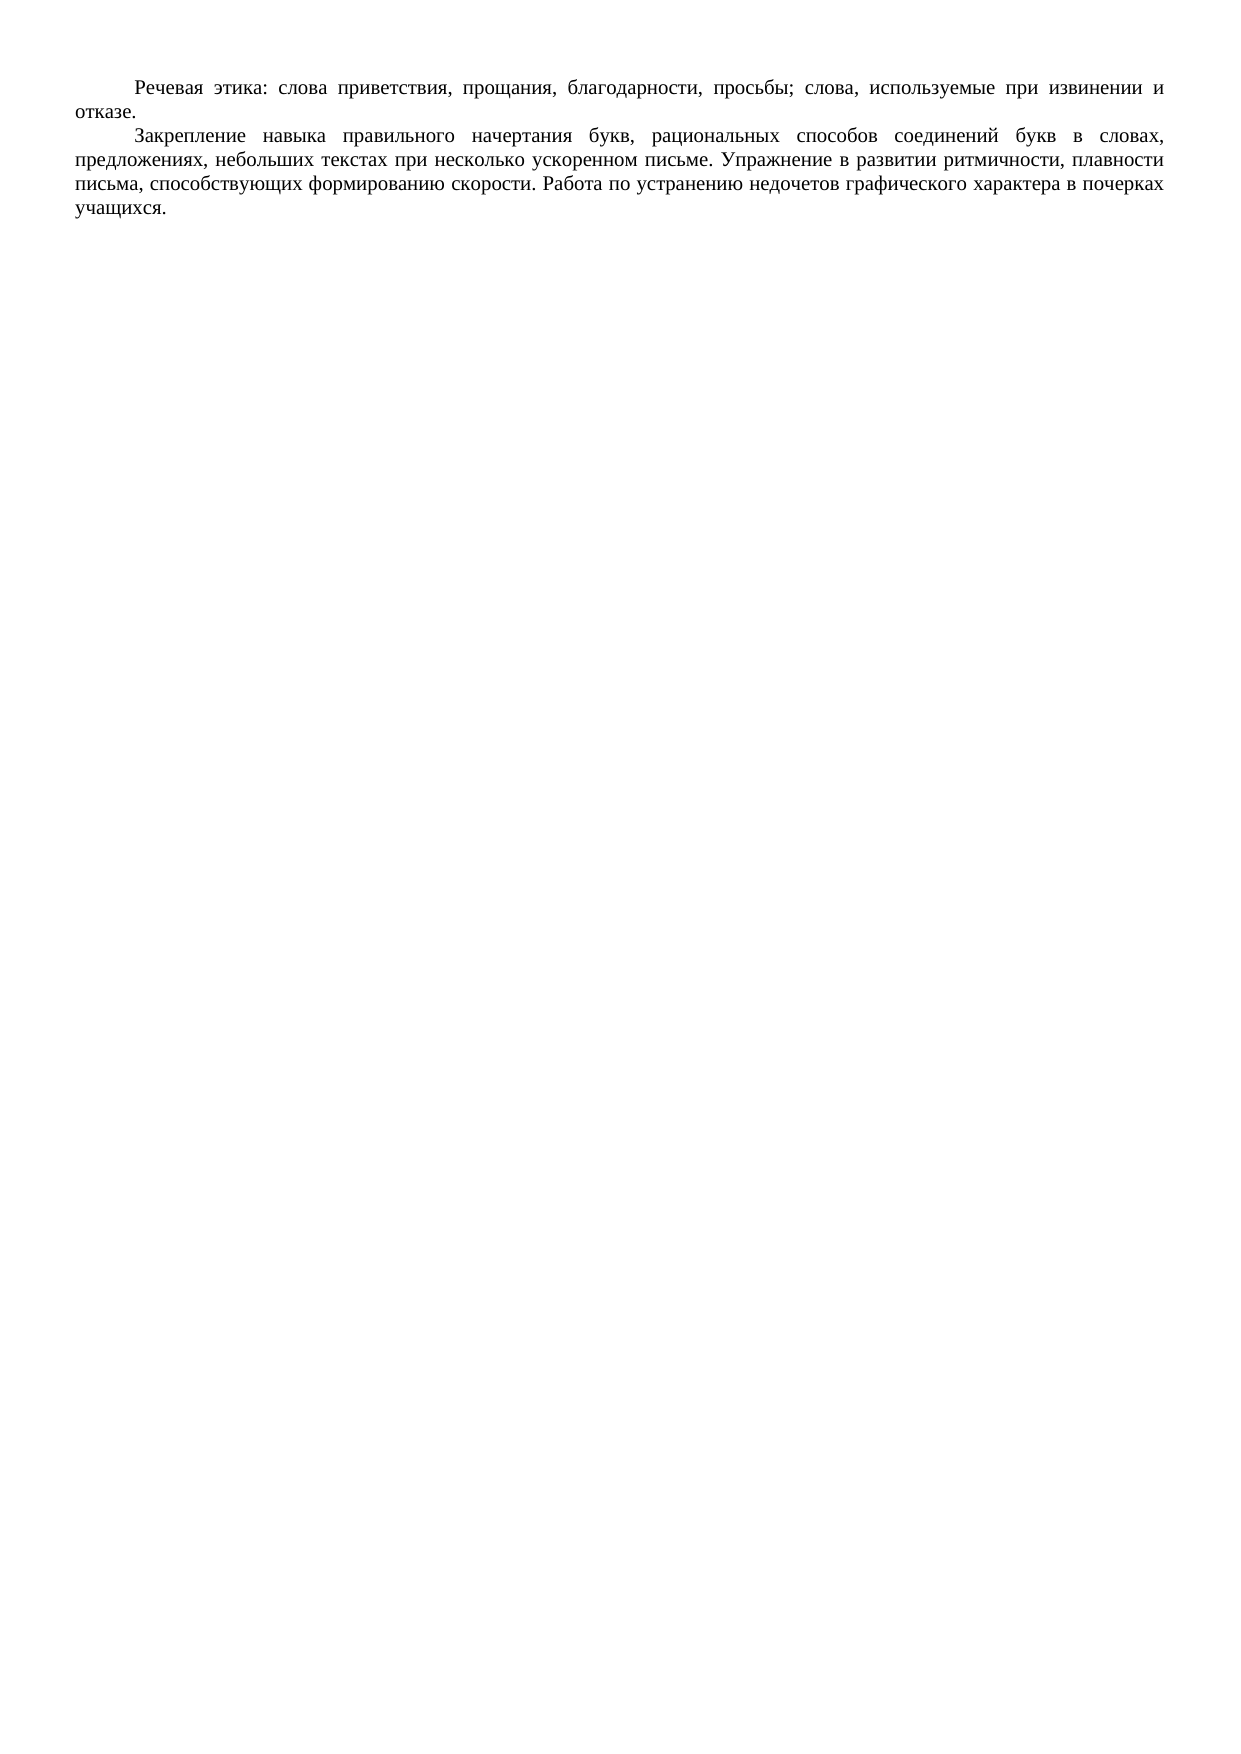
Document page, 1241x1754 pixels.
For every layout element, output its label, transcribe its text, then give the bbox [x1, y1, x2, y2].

text Закрепление навыка правильного начертания букв, рациональных способов соединений букв в словах, предложениях, небольших текстах при несколько ускоренном письме. Упражнение в развитии ритмичности, плавности письма, способствующих формированию скорости. Работа по устранению недочетов графического характера в почерках учащихся. [75, 123, 1165, 219]
text Речевая этика: слова приветствия, прощания, благодарности, просьбы; слова, используемые при извинении и отказе. [75, 75, 1165, 123]
